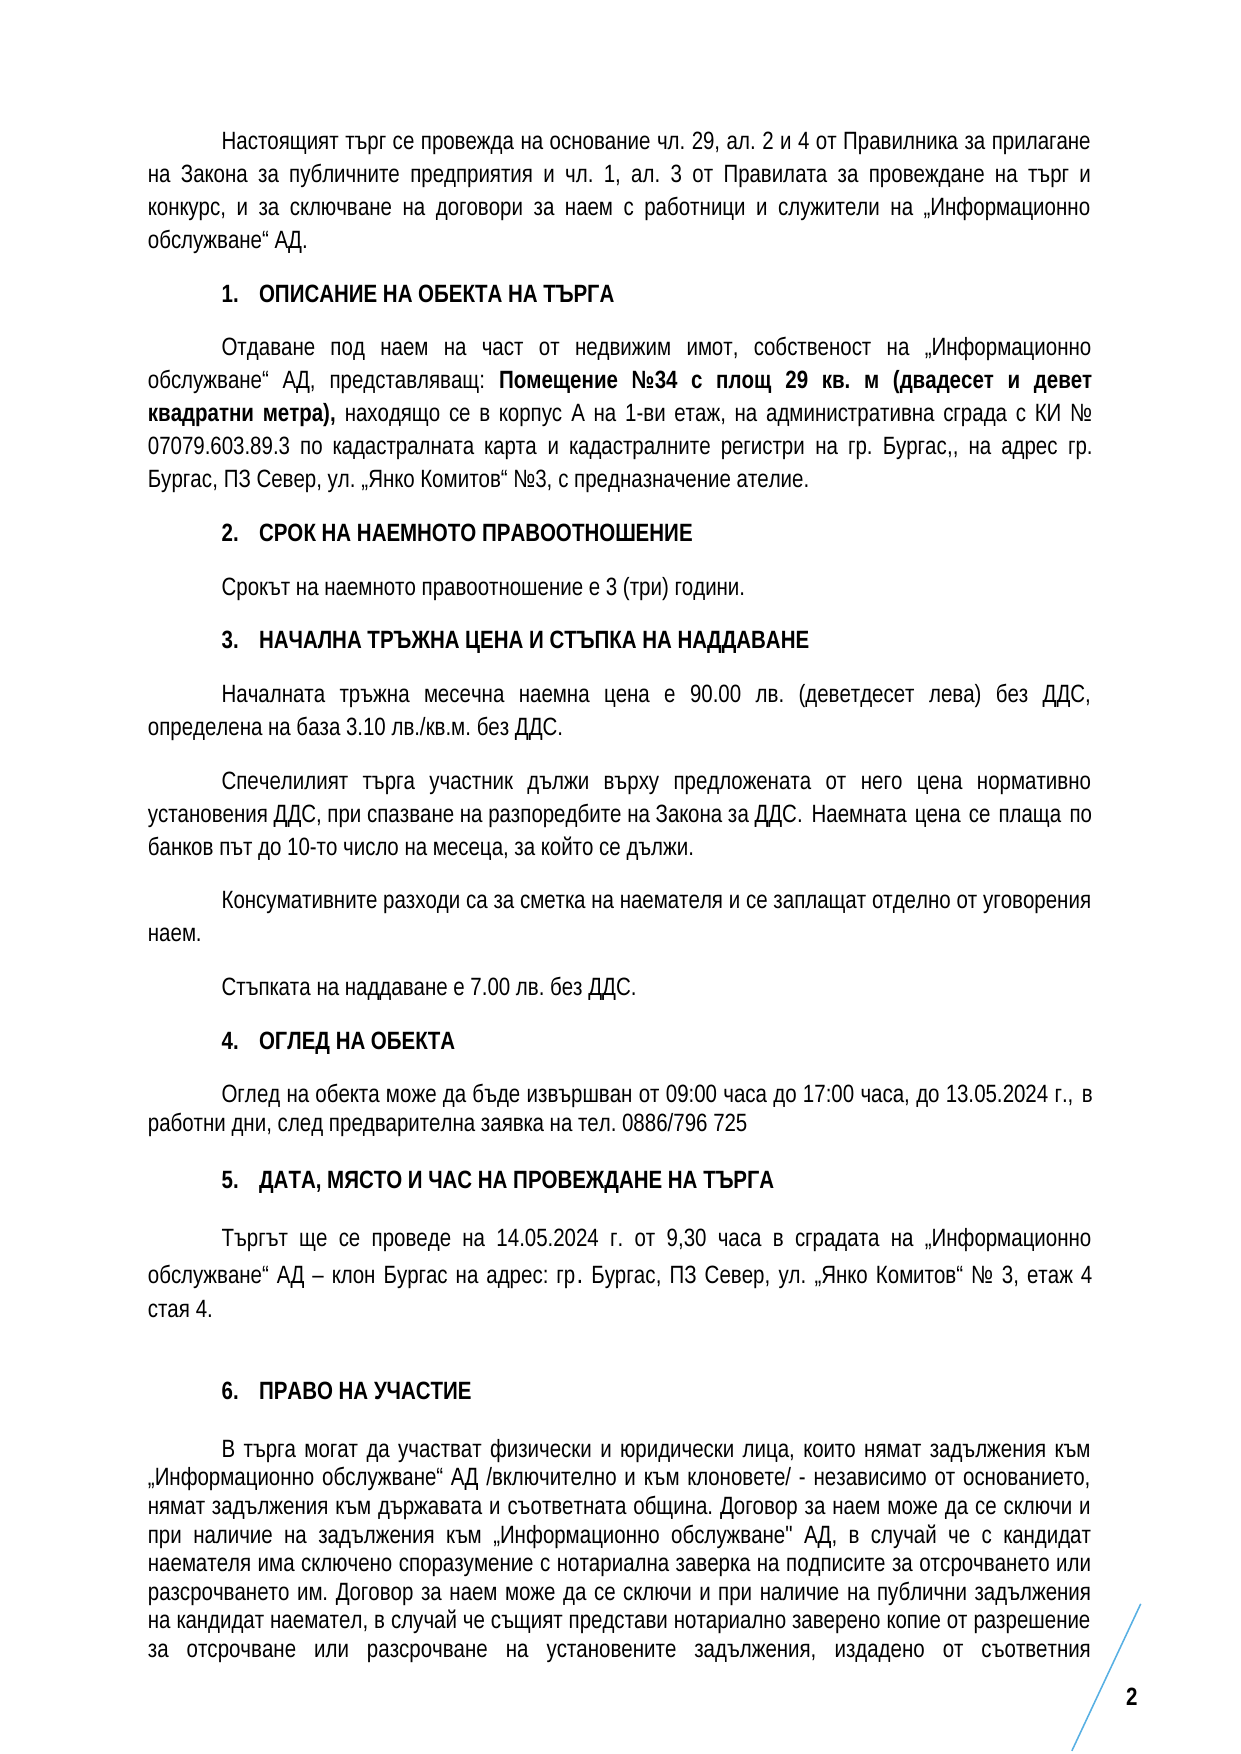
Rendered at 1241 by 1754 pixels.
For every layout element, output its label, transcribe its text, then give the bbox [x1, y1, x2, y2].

text Консумативните разходи са за сметка на наемателя и се заплащат отделно от уговорения наем. [148, 885, 1092, 947]
list ДАТА, МЯСТО И ЧАС НА ПРОВЕЖДАНЕ НА ТЪРГА [221, 1165, 1092, 1194]
text Срокът на наемното правоотношение е 3 (три) години. [221, 571, 1092, 600]
list НАЧАЛНА ТРЪЖНА ЦЕНА И СТЪПКА НА НАДДАВАНЕ [221, 625, 1092, 654]
text Спечелилият търга участник дължи върху предложената от него цена нормативно установения ДДС, при спазване на разпоредбите на Закона за ДДС. Наемната цена се плаща по банков път до 10-то число на месеца, за който се дължи. [148, 766, 1092, 860]
text Настоящият търг се провежда на основание чл. 29, ал. 2 и 4 от Правилника за прилагане на Закона за публичните предприятия и чл. 1, ал. 3 от Правилата за провеждане на търг и конкурс, и за сключване на договори за наем с работници и служители на „Информационно обслужване“ АД. [148, 126, 1092, 253]
list СРОК НА НАЕМНОТО ПРАВООТНОШЕНИЕ [221, 518, 1092, 546]
text Оглед на обекта може да бъде извършван от 09:00 часа до 17:00 часа, до 13.05.2024 г., в работни дни, след предварителна заявка на тел. 0886/796 725 [148, 1079, 1092, 1137]
list ОГЛЕД НА ОБЕКТА [221, 1026, 1092, 1054]
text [148, 1434, 1092, 1663]
list ОПИСАНИЕ НА ОБЕКТА НА ТЪРГА [221, 278, 1092, 307]
list ПРАВО НА УЧАСТИЕ [221, 1376, 1092, 1405]
text Началната тръжна месечна наемна цена е 90.00 лв. (деветдесет лева) без ДДС, определена на база 3.10 лв./кв.м. без ДДС. [148, 679, 1092, 741]
text Търгът ще се проведе на 14.05.2024 г. от 9,30 часа в сградата на „Информационно обслужване“ АД – клон Бургас на адрес: гр. Бургас, ПЗ Север, ул. „Янко Комитов“ № 3, етаж 4 стая 4. [148, 1223, 1092, 1323]
text Стъпката на наддаване е 7.00 лв. без ДДС. [148, 972, 1092, 1001]
text Отдаване под наем на част от недвижим имот, собственост на „Информационно обслужване“ АД, представляващ: Помещение №34 с площ 29 кв. м (двадесет и девет квадратни метра), находящо се в корпус А на 1-ви етаж, на административна сграда с КИ № 07079.603.89.3 по кадастралната карта и кадастралните регистри на гр. Бургас,, на адрес гр. Бургас, ПЗ Север, ул. „Янко Комитов“ №3, с предназначение ателие. [148, 332, 1092, 493]
